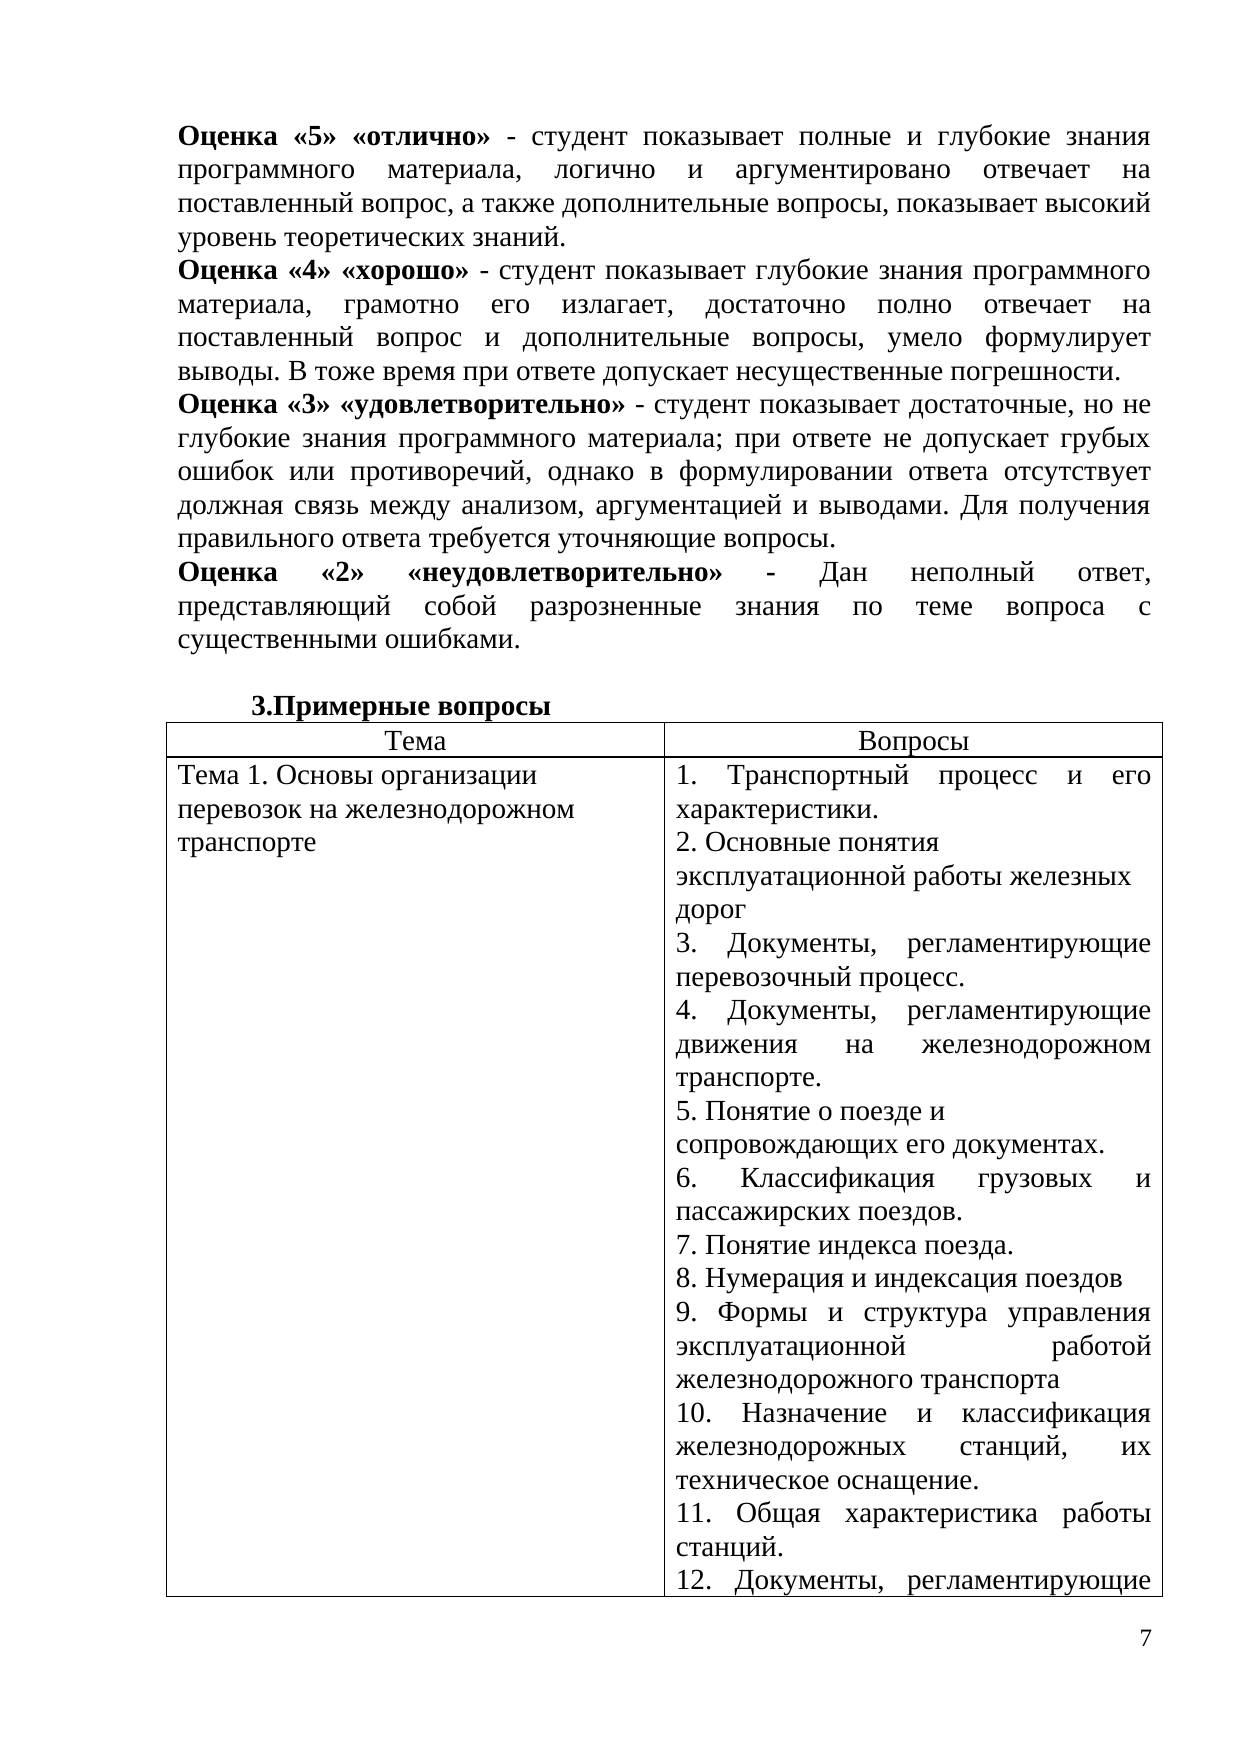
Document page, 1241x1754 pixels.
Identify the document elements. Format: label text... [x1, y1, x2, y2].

text 3.Примерные вопросы [177, 688, 1152, 722]
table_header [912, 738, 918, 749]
text Оценка «5» «отлично» - студент показывает полные и глубокие знания программного материала, логично и аргументировано отвечает на поставленный вопрос, а также дополнительные вопросы, показывает высокий уровень теоретических знаний. [177, 118, 1152, 252]
text Оценка «4» «хорошо» - студент показывает глубокие знания программного материала, грамотно его излагает, достаточно полно отвечает на поставленный вопрос и дополнительные вопросы, умело формулирует выводы. В тоже время при ответе допускает несущественные погрешности. [177, 252, 1152, 386]
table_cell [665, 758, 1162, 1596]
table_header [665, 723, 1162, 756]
text Оценка «3» «удовлетворительно» - студент показывает достаточные, но не глубокие знания программного материала; при ответе не допускает грубых ошибок или противоречий, однако в формулировании ответа отсутствует должная связь между анализом, аргументацией и выводами. Для получения правильного ответа требуется уточняющие вопросы. [177, 386, 1152, 554]
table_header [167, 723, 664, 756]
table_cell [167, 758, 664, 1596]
text Оценка «2» «неудовлетворительно» - Дан неполный ответ, представляющий собой разрозненные знания по теме вопроса с существенными ошибками. [177, 554, 1152, 655]
